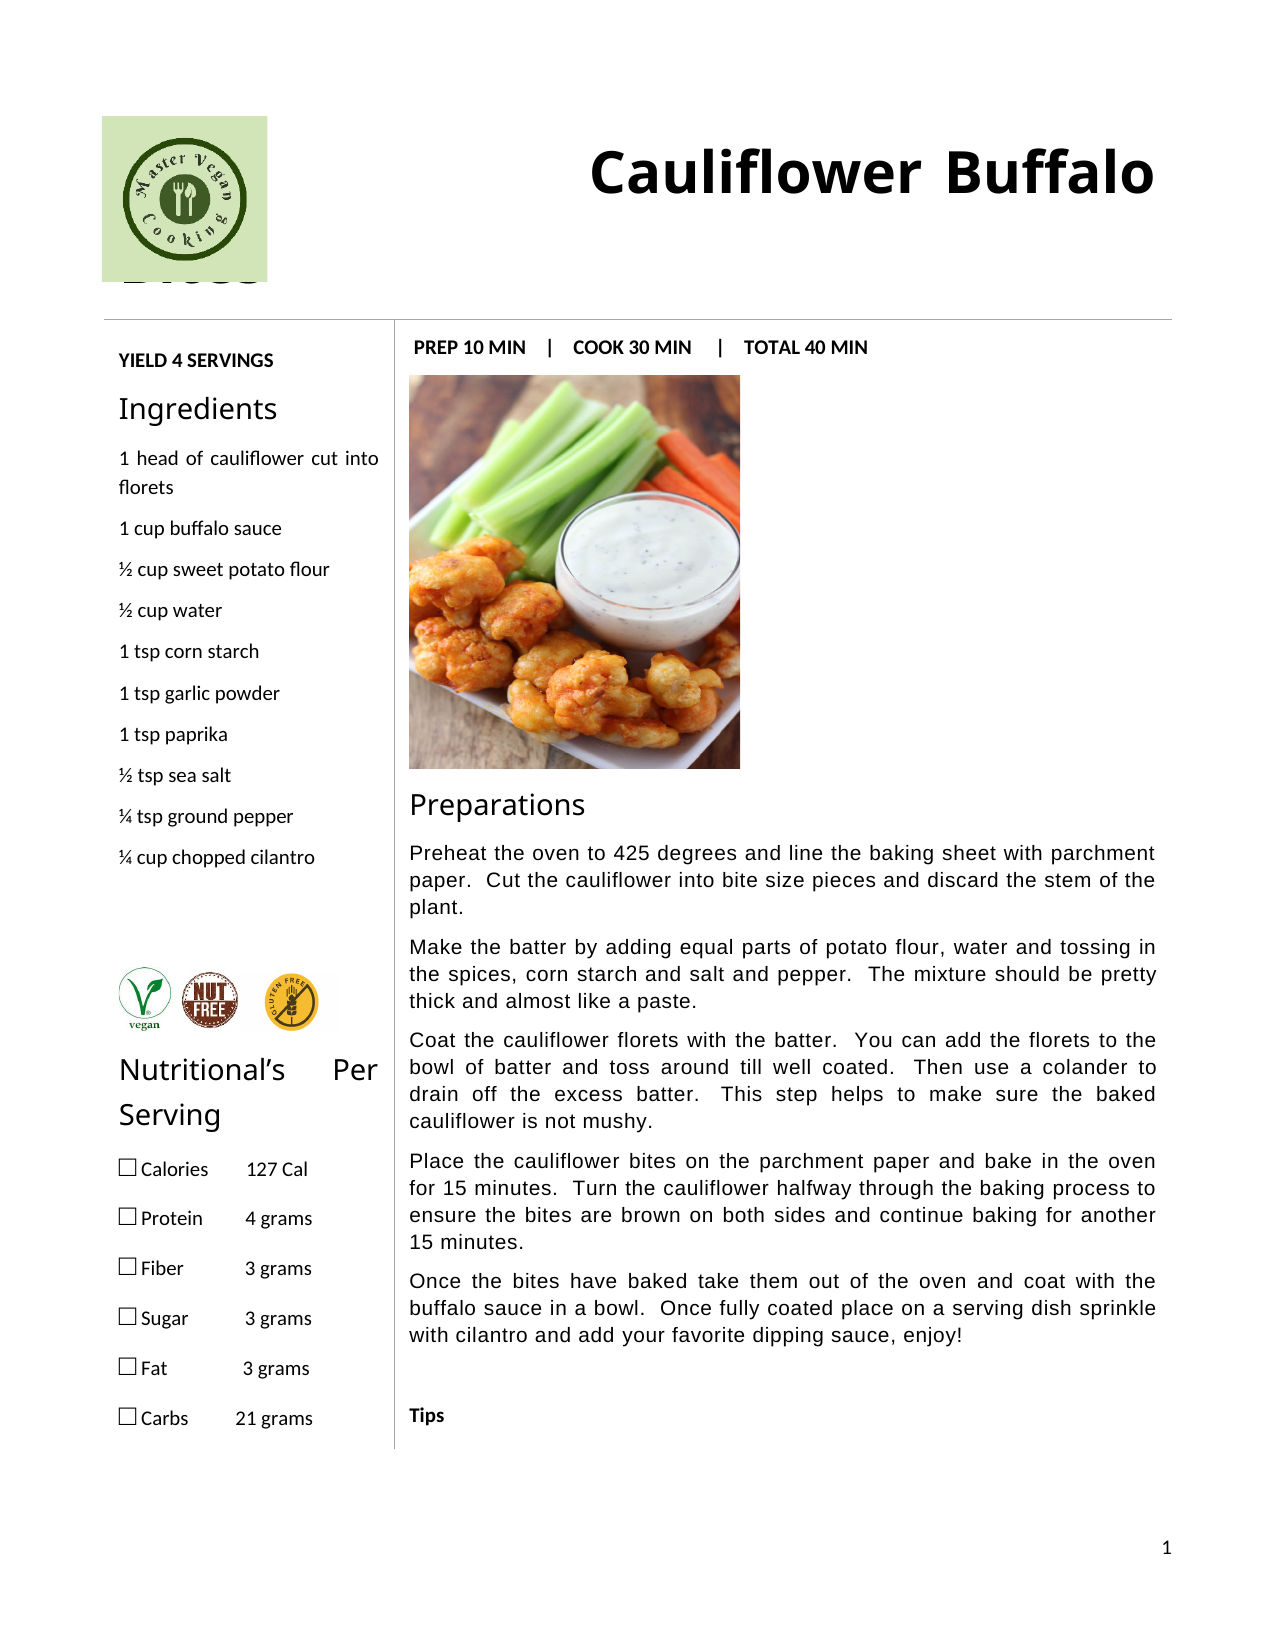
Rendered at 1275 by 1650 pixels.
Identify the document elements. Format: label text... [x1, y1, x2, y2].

picture [101, 116, 268, 282]
table_header Cauliflower Buffalo Bites [104, 116, 1172, 319]
picture [409, 375, 741, 769]
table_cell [104, 320, 394, 1449]
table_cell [395, 320, 1172, 1449]
picture [118, 967, 342, 1032]
